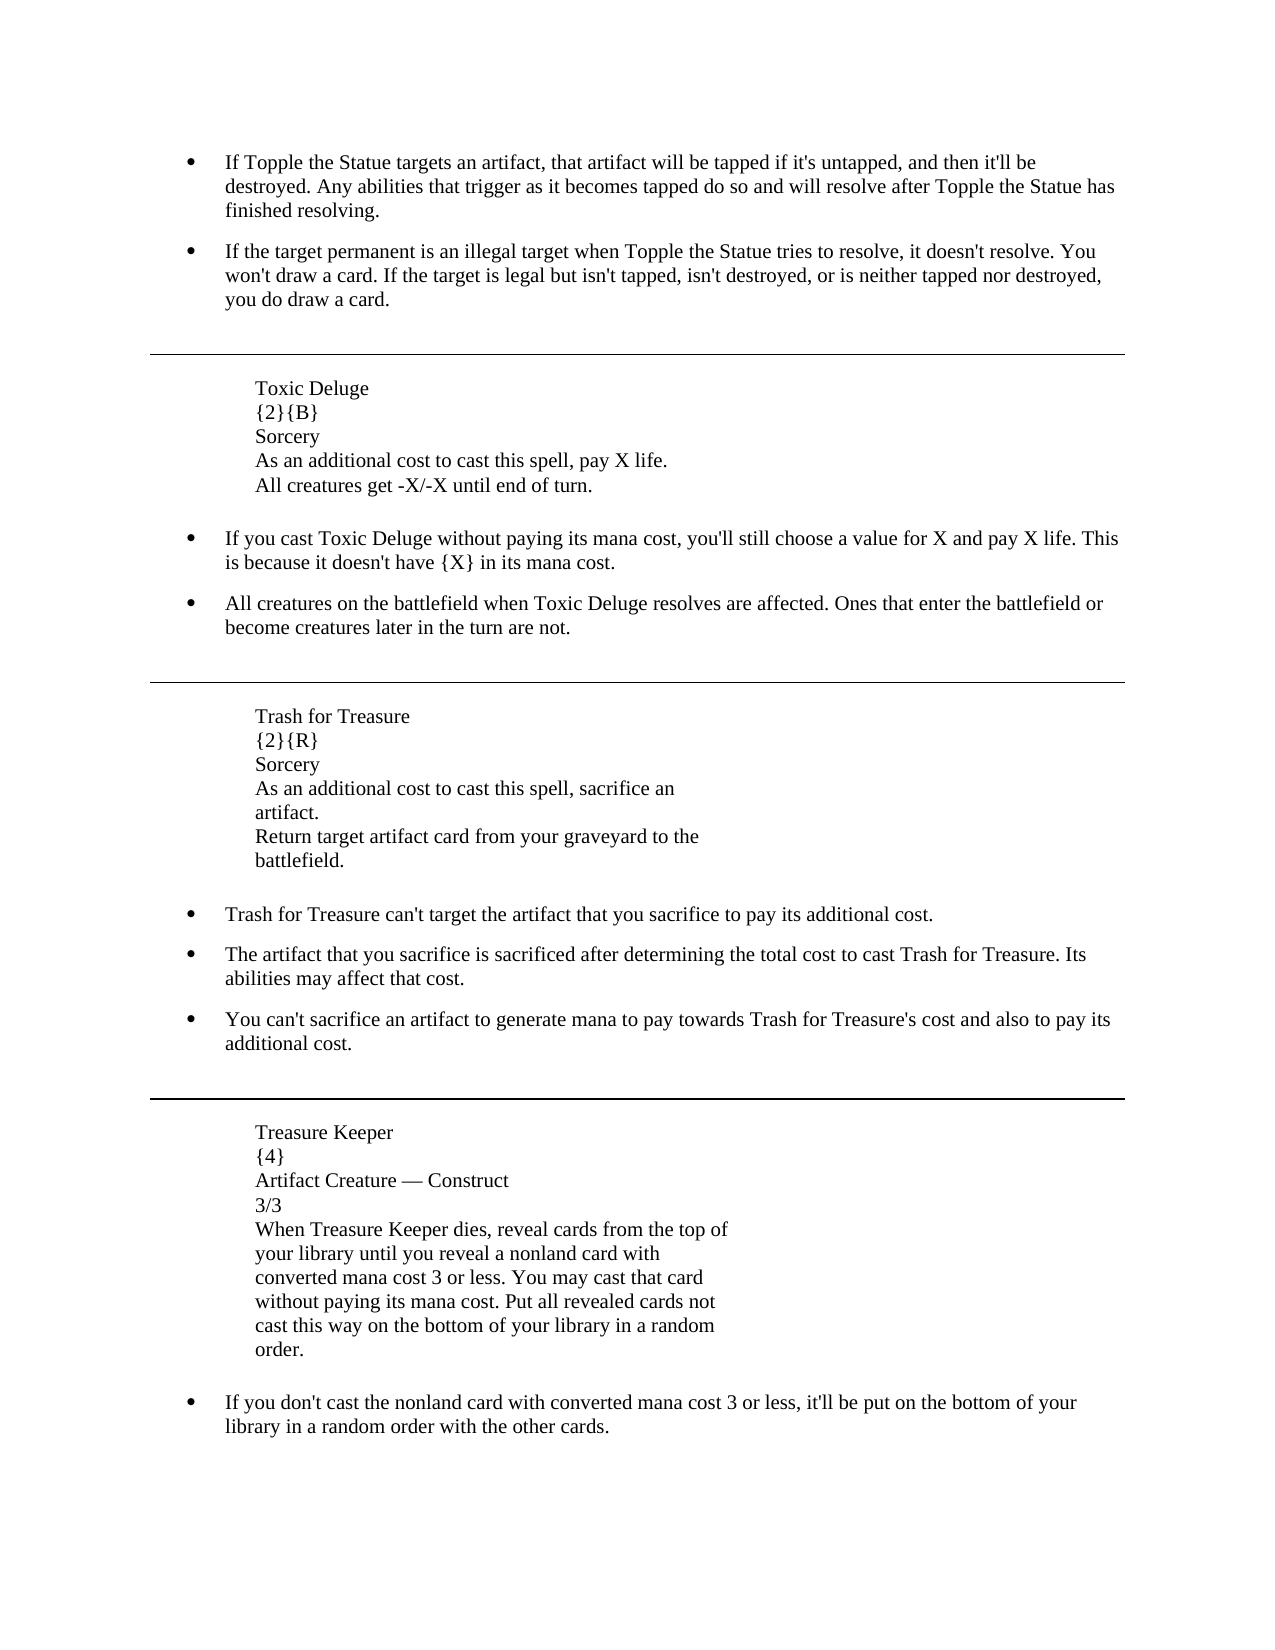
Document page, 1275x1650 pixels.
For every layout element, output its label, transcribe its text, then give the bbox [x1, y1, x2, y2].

text Trash for Treasure {2}{R} Sorcery As an additional cost to cast this spell, sacrifice an artifact. Return target artifact card from your graveyard to the battlefield. [255, 704, 735, 872]
list Trash for Treasure can't target the artifact that you sacrifice to pay its additional cost. [187, 901, 1125, 926]
list You can't sacrifice an artifact to generate mana to pay towards Trash for Treasure's cost and also to pay its additional cost. [187, 1007, 1125, 1055]
list If the target permanent is an illegal target when Topple the Statue tries to resolve, it doesn't resolve. You won't draw a card. If the target is legal but isn't tapped, isn't destroyed, or is neither tapped nor destroyed, you do draw a card. [187, 239, 1125, 311]
text Treasure Keeper {4} Artifact Creature — Construct 3/3 When Treasure Keeper dies, reveal cards from the top of your library until you reveal a nonland card with converted mana cost 3 or less. You may cast that card without paying its mana cost. Put all revealed cards not cast this way on the bottom of your library in a random order. [255, 1120, 735, 1361]
list If you don't cast the nonland card with converted mana cost 3 or less, it'll be put on the bottom of your library in a random order with the other cards. [187, 1390, 1125, 1438]
list The artifact that you sacrifice is sacrificed after determining the total cost to cast Trash for Treasure. Its abilities may affect that cost. [187, 942, 1125, 990]
text Toxic Deluge {2}{B} Sorcery As an additional cost to cast this spell, pay X life. All creatures get -X/-X until end of turn. [255, 376, 735, 497]
list If you cast Toxic Deluge without paying its mana cost, you'll still choose a value for X and pay X life. This is because it doesn't have {X} in its mana cost. [187, 526, 1125, 574]
list If Topple the Statue targets an artifact, that artifact will be tapped if it's untapped, and then it'll be destroyed. Any abilities that trigger as it becomes tapped do so and will resolve after Topple the Statue has finished resolving. [187, 150, 1125, 222]
list All creatures on the battlefield when Toxic Deluge resolves are affected. Ones that enter the battlefield or become creatures later in the turn are not. [187, 591, 1125, 639]
